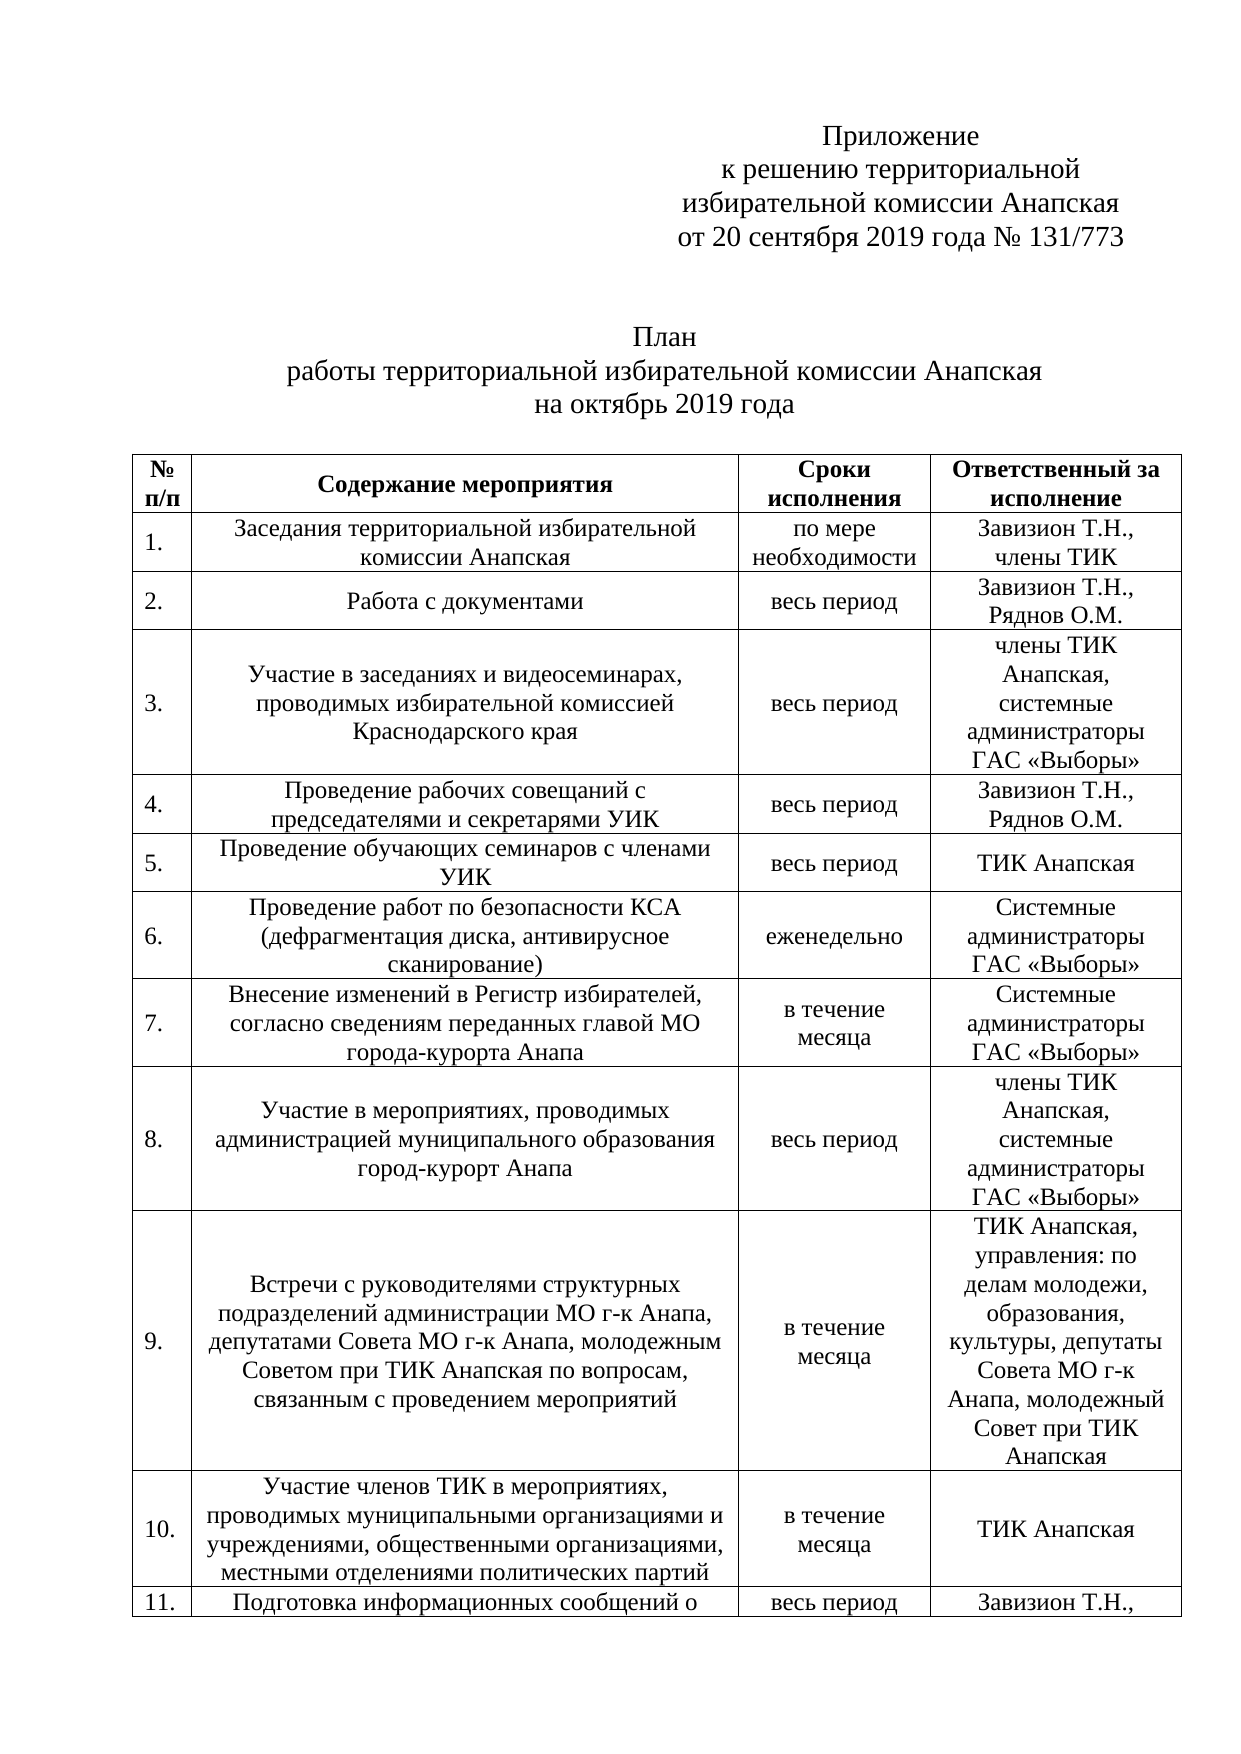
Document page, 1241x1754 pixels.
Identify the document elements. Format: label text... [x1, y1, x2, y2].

table_header Ответственный за исполнение [931, 455, 1181, 512]
table_cell по мере необходимости [739, 513, 930, 571]
table_cell Участие в мероприятиях, проводимых администрацией муниципального образования город-курорт Анапа [192, 1067, 738, 1210]
table_cell весь период [739, 775, 930, 832]
table_header № п/п [133, 455, 191, 512]
table_cell ТИК Анапская [931, 834, 1181, 891]
table_cell еженедельно [739, 892, 930, 978]
table_cell члены ТИК Анапская, системные администраторы ГАС «Выборы» [931, 1067, 1181, 1210]
table_cell [133, 775, 191, 832]
table_cell [133, 979, 191, 1066]
table_cell Внесение изменений в Регистр избирателей, согласно сведениям переданных главой МО города-курорта Анапа [192, 979, 738, 1066]
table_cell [931, 1587, 1181, 1616]
table_cell ТИК Анапская, управления: по делам молодежи, образования, культуры, депутаты Совета МО г-к Анапа, молодежный Совет при ТИК Анапская [931, 1211, 1181, 1470]
table_cell Проведение обучающих семинаров с членами УИК [192, 834, 738, 891]
text к решению территориальной избирательной комиссии Анапская [650, 152, 1152, 219]
table_cell Встречи с руководителями структурных подразделений администрации МО г-к Анапа, депутатами Совета МО г-к Анапа, молодежным Советом при ТИК Анапская по вопросам, связанным с проведением мероприятий [192, 1211, 738, 1470]
table_cell Проведение рабочих совещаний с председателями и секретарями УИК [192, 775, 738, 832]
table_cell в течение месяца [739, 1211, 930, 1470]
table_cell [133, 572, 191, 629]
table_cell Заседания территориальной избирательной комиссии Анапская [192, 513, 738, 571]
table_cell члены ТИК Анапская, системные администраторы ГАС «Выборы» [931, 630, 1181, 774]
text План [177, 319, 1152, 353]
table_cell Завизион Т.Н., Ряднов О.М. [931, 775, 1181, 832]
table_cell [133, 892, 191, 978]
table_cell Системные администраторы ГАС «Выборы» [931, 892, 1181, 978]
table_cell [192, 1587, 738, 1616]
table_header Содержание мероприятия [192, 455, 738, 512]
table_cell Работа с документами [192, 572, 738, 629]
text Приложение [650, 118, 1152, 152]
table_cell весь период [739, 1067, 930, 1210]
table_cell [133, 1067, 191, 1210]
table_cell весь период [739, 1587, 930, 1616]
table_cell весь период [739, 834, 930, 891]
text работы территориальной избирательной комиссии Анапская [177, 353, 1152, 386]
text от 20 сентября 2019 года № 131/773 [177, 219, 1152, 252]
table_cell весь период [739, 572, 930, 629]
table_cell [133, 630, 191, 774]
table_cell ТИК Анапская [931, 1471, 1181, 1586]
table_cell Участие в заседаниях и видеосеминарах, проводимых избирательной комиссией Краснодарского края [192, 630, 738, 774]
table_cell Завизион Т.Н., Ряднов О.М. [931, 572, 1181, 629]
table_cell Проведение работ по безопасности КСА (дефрагментация диска, антивирусное сканирование) [192, 892, 738, 978]
table_cell Завизион Т.Н., члены ТИК [931, 513, 1181, 571]
table_cell весь период [739, 630, 930, 774]
table_cell [133, 1211, 191, 1470]
table_cell [133, 513, 191, 571]
table_cell в течение месяца [739, 979, 930, 1066]
text на октябрь 2019 года [177, 386, 1152, 420]
table_cell в течение месяца [739, 1471, 930, 1586]
table_cell Участие членов ТИК в мероприятиях, проводимых муниципальными организациями и учреждениями, общественными организациями, местными отделениями политических партий [192, 1471, 738, 1586]
table_cell Системные администраторы ГАС «Выборы» [931, 979, 1181, 1066]
table_header Сроки исполнения [739, 455, 930, 512]
table_cell [133, 834, 191, 891]
table_cell [133, 1471, 191, 1586]
table_cell [133, 1587, 191, 1616]
